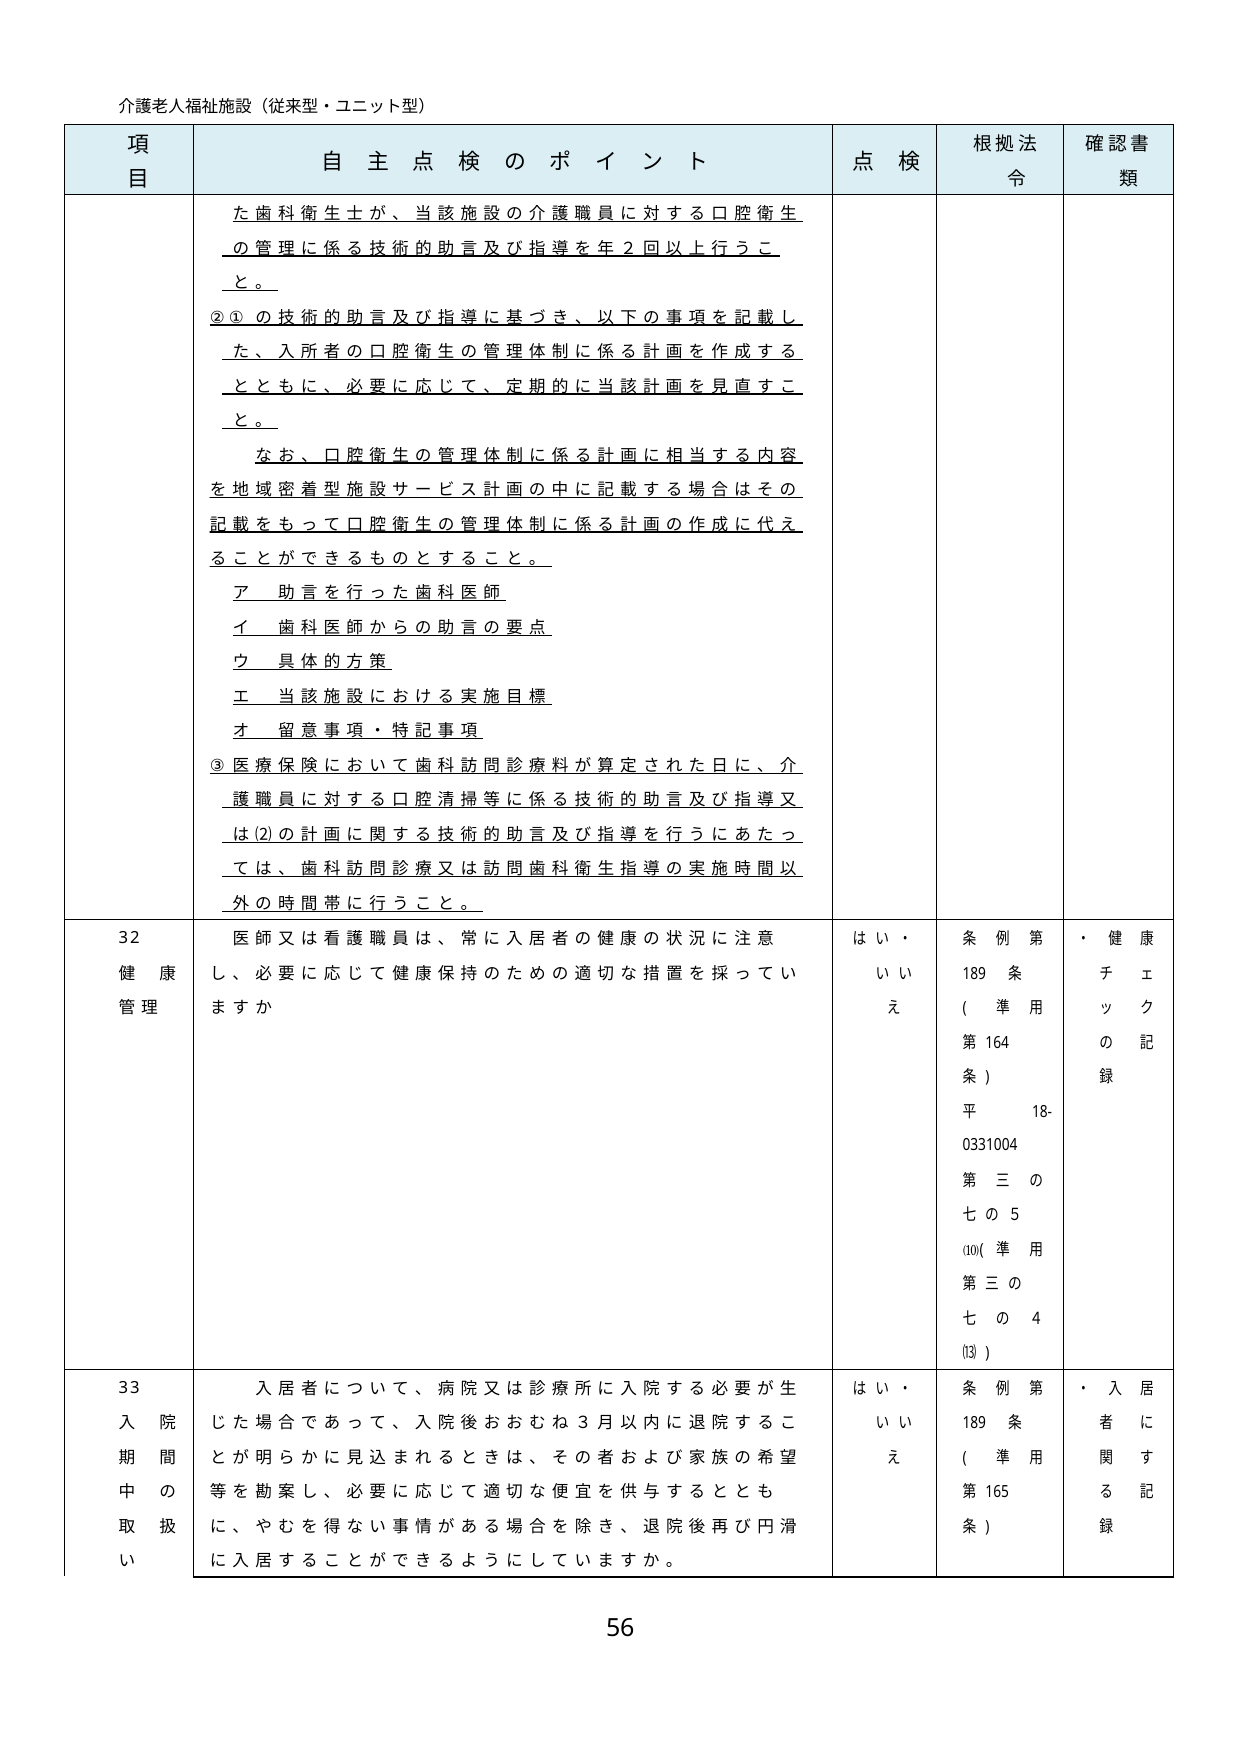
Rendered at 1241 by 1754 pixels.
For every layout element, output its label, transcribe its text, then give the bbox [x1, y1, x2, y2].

table_header 項 目 [65, 125, 193, 194]
table_header 確認書類 [1064, 125, 1173, 194]
table_cell 入居者について、病院又は診療所に入院する必要が生じた場合であって、入院後おおむね３月以内に退院することが明らかに見込まれるときは、その者および家族の希望等を勘案し、必要に応じて適切な便宜を供与するとともに、やむを得ない事情がある場合を除き、退院後再び円滑に入居することができるようにしていますか。 [194, 1370, 832, 1576]
table_cell 条例第189 条 (準用第164 条) 平18-0331004 第三の七の５ ⑽(準用第三の 七の４⒀) [937, 920, 1063, 1368]
table_cell 条例第189 条 (準用第165 条) [937, 1370, 1063, 1576]
table_cell 32 健康管理 [65, 920, 193, 1368]
table_header 根拠法令 [937, 125, 1063, 194]
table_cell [194, 195, 832, 919]
table_header 点 検 [833, 125, 936, 194]
table_cell ・健康チェックの記録 [1064, 920, 1173, 1368]
table_cell 医師又は看護職員は、常に入居者の健康の状況に注意し、必要に応じて健康保持のための適切な措置を採っていますか [194, 920, 832, 1368]
table_cell はい・いいえ [833, 1370, 936, 1576]
table_cell はい・いいえ [833, 920, 936, 1368]
table_header 自 主 点 検 の ポ イ ン ト [194, 125, 832, 194]
table_cell 33 入院期間中の取扱い [65, 1370, 193, 1576]
table_cell ・入居者に関する記録 [1064, 1370, 1173, 1576]
table_cell [833, 195, 936, 919]
